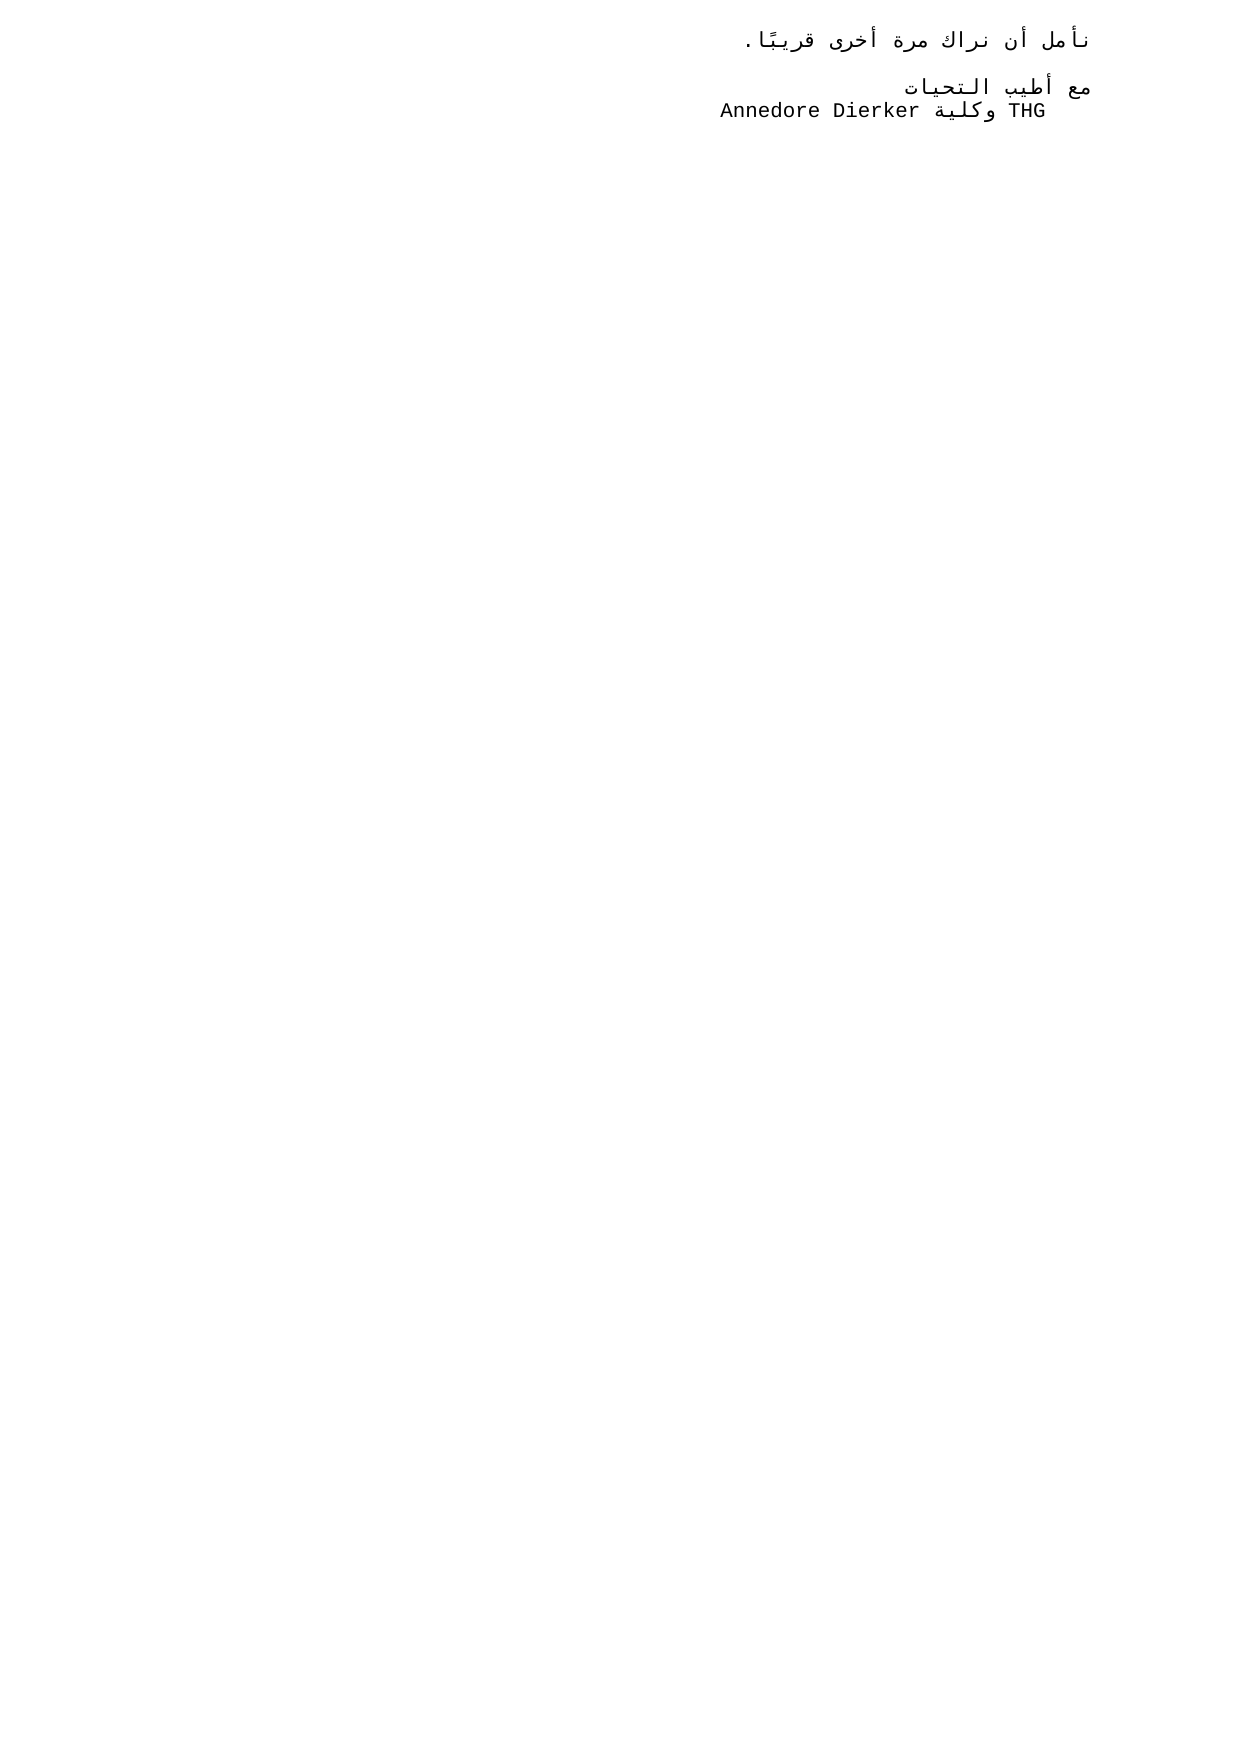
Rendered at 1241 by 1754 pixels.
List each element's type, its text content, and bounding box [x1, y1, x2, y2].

text Annedore Dierker وكلية THG [148, 101, 1093, 124]
text نأمل أن نراك مرة أخرى قريبًا. [148, 29, 1093, 53]
text مع أطيب التحيات [148, 77, 1093, 101]
